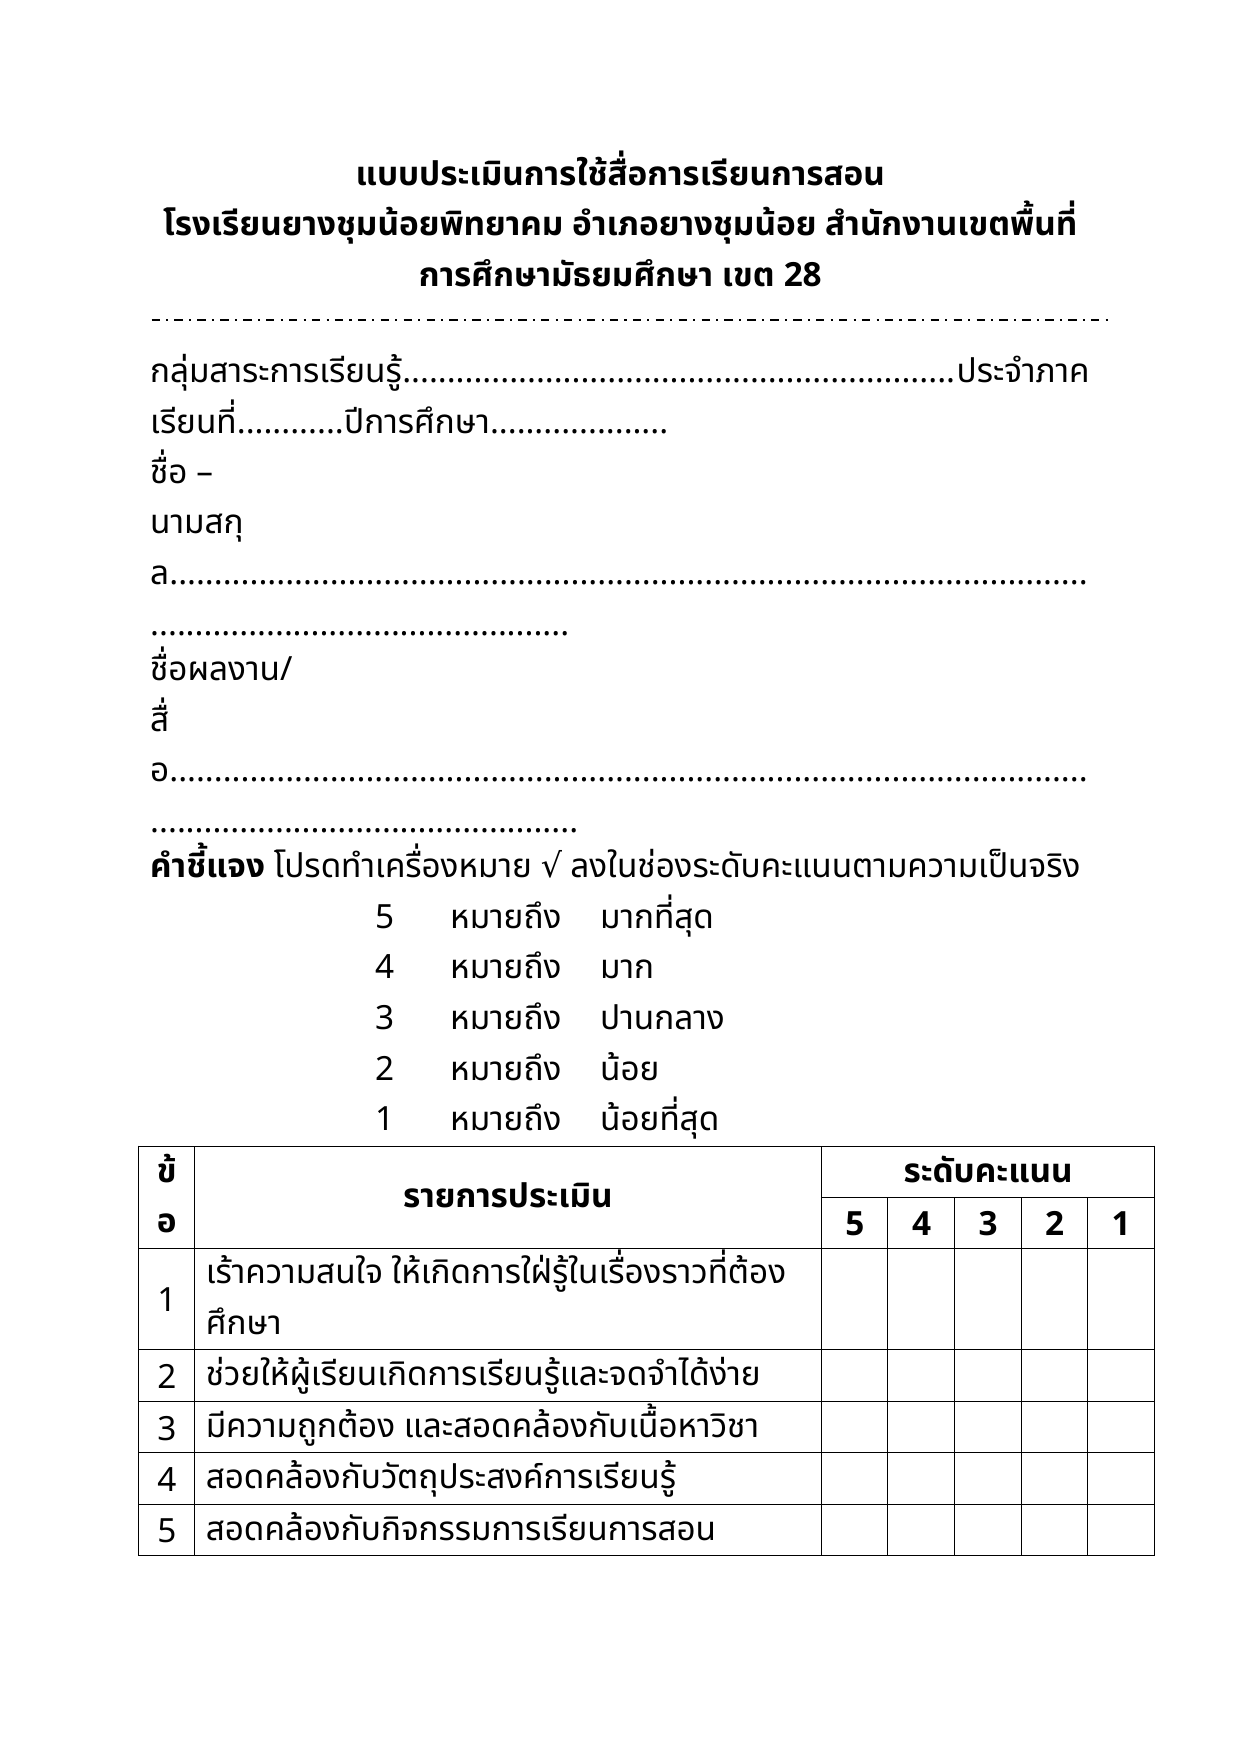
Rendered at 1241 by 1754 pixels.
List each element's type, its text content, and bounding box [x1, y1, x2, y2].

text กลุ่มสาระการเรียนรู้..............................................................ประจำภาคเรียนที่............ปีการศึกษา.................... [150, 347, 1090, 448]
table_cell 2 [139, 1350, 194, 1401]
table_cell [822, 1350, 887, 1401]
table_cell [888, 1402, 954, 1452]
table_header ระดับคะแนน [822, 1147, 1154, 1197]
table_cell 5 [822, 1198, 887, 1247]
table_cell ช่วยให้ผู้เรียนเกิดการเรียนรู้และจดจำได้ง่าย [195, 1350, 821, 1401]
text ชื่อผลงาน/สื่อ....................................................................................................................................................... [150, 645, 1090, 842]
table_cell [1022, 1402, 1087, 1452]
table_header ข้อ [139, 1147, 194, 1247]
table_header รายการประเมิน [195, 1147, 821, 1247]
table_cell [888, 1505, 954, 1555]
table_cell [1022, 1350, 1087, 1401]
table_cell [888, 1453, 954, 1504]
table_cell [955, 1453, 1021, 1504]
table_cell [1088, 1453, 1154, 1504]
table_cell [1022, 1505, 1087, 1555]
table_cell [822, 1249, 887, 1349]
table_cell 1 [139, 1249, 194, 1349]
text แบบประเมินการใช้สื่อการเรียนการสอน [150, 150, 1090, 200]
table_cell [1022, 1249, 1087, 1349]
table_cell [955, 1402, 1021, 1452]
table_cell [888, 1249, 954, 1349]
table_cell 4 [139, 1453, 194, 1504]
table_cell [955, 1249, 1021, 1349]
text 4 หมายถึง มาก [300, 943, 1090, 994]
table_cell [822, 1505, 887, 1555]
table_cell 3 [955, 1198, 1021, 1247]
table_cell [955, 1505, 1021, 1555]
table_cell 4 [888, 1198, 954, 1247]
table_cell 5 [139, 1505, 194, 1555]
table_cell 2 [1022, 1198, 1087, 1247]
table_cell [822, 1453, 887, 1504]
table_cell [822, 1402, 887, 1452]
table_cell มีความถูกต้อง และสอดคล้องกับเนื้อหาวิชา [195, 1402, 821, 1452]
table_cell [1088, 1249, 1154, 1349]
table_cell [955, 1350, 1021, 1401]
table_cell สอดคล้องกับวัตถุประสงค์การเรียนรู้ [195, 1453, 821, 1504]
table_cell [1022, 1453, 1087, 1504]
table_cell [1088, 1350, 1154, 1401]
text คำชี้แจง โปรดทำเครื่องหมาย √ ลงในช่องระดับคะแนนตามความเป็นจริง [150, 842, 1090, 892]
table_cell เร้าความสนใจ ให้เกิดการใฝ่รู้ในเรื่องราวที่ต้องศึกษา [195, 1249, 821, 1349]
table_cell [888, 1350, 954, 1401]
text ชื่อ – นามสกุล...................................................................................................................................................... [150, 448, 1090, 645]
table_cell [1088, 1505, 1154, 1555]
table_cell 1 [1088, 1198, 1154, 1247]
text โรงเรียนยางชุมน้อยพิทยาคม อำเภอยางชุมน้อย สำนักงานเขตพื้นที่การศึกษามัธยมศึกษา เขต 28 [150, 200, 1090, 301]
text 5 หมายถึง มากที่สุด [300, 892, 1090, 943]
table_cell [1088, 1402, 1154, 1452]
table_cell สอดคล้องกับกิจกรรมการเรียนการสอน [195, 1505, 821, 1555]
text 1 หมายถึง น้อยที่สุด [300, 1095, 1090, 1146]
table_cell 3 [139, 1402, 194, 1452]
text 2 หมายถึง น้อย [300, 1044, 1090, 1095]
text 3 หมายถึง ปานกลาง [300, 994, 1090, 1044]
